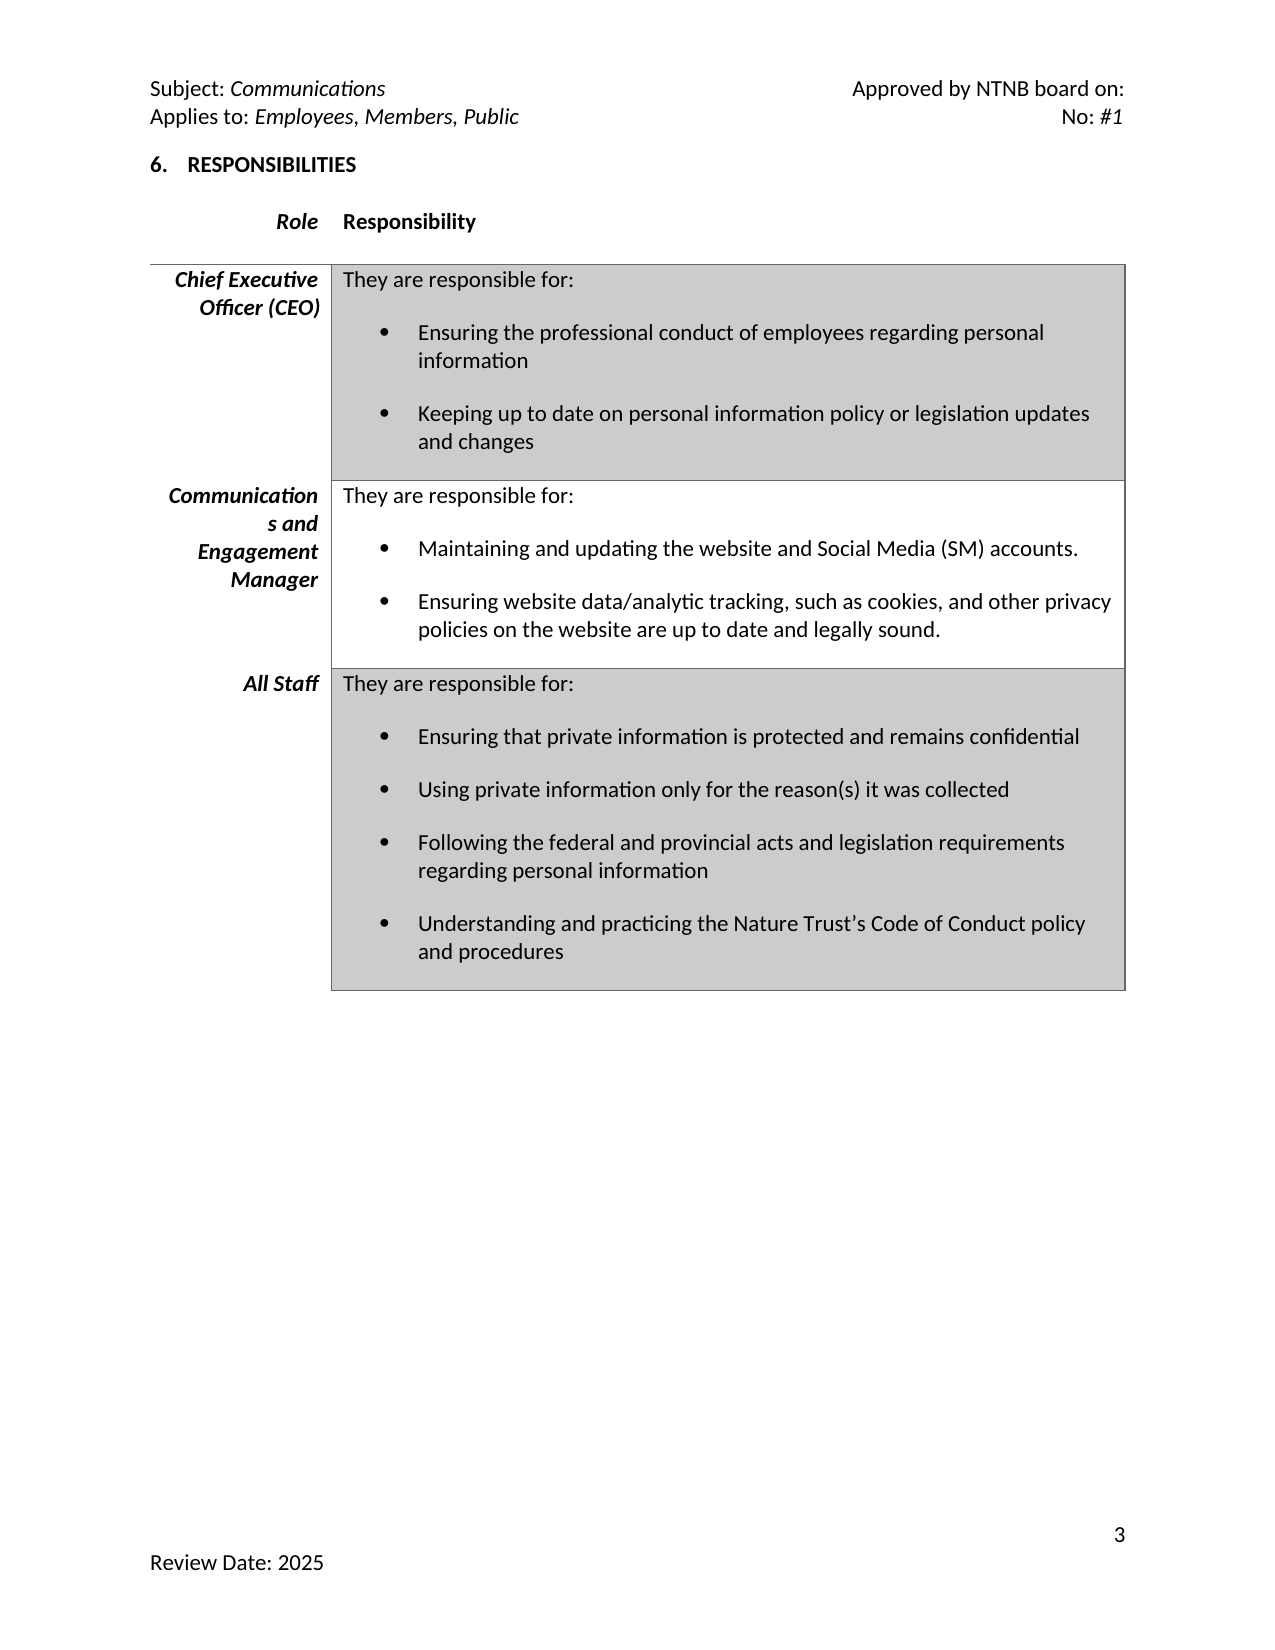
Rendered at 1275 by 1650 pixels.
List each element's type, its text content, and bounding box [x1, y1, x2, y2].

table_cell All Staff [150, 668, 331, 990]
table_cell Chief Executive Officer (CEO) [150, 265, 331, 480]
table_header Responsibility [332, 207, 1125, 264]
table_header Role [150, 207, 332, 264]
table_cell They are responsible for: Ensuring the professional conduct of employees regarding personal information Keeping up to date on personal information policy or legislation updates and changes [332, 265, 1124, 480]
list RESPONSIBILITIES [150, 150, 1125, 178]
table_cell They are responsible for: Maintaining and updating the website and Social Media (SM) accounts. Ensuring website data/analytic tracking, such as cookies, and other privacy policies on the website are up to date and legally sound. [332, 481, 1124, 668]
table_cell They are responsible for: Ensuring that private information is protected and remains confidential Using private information only for the reason(s) it was collected Following the federal and provincial acts and legislation requirements regarding personal information Understanding and practicing the Nature Trust’s Code of Conduct policy and procedures [332, 669, 1124, 990]
table_cell Communications and Engagement Manager [150, 480, 331, 668]
